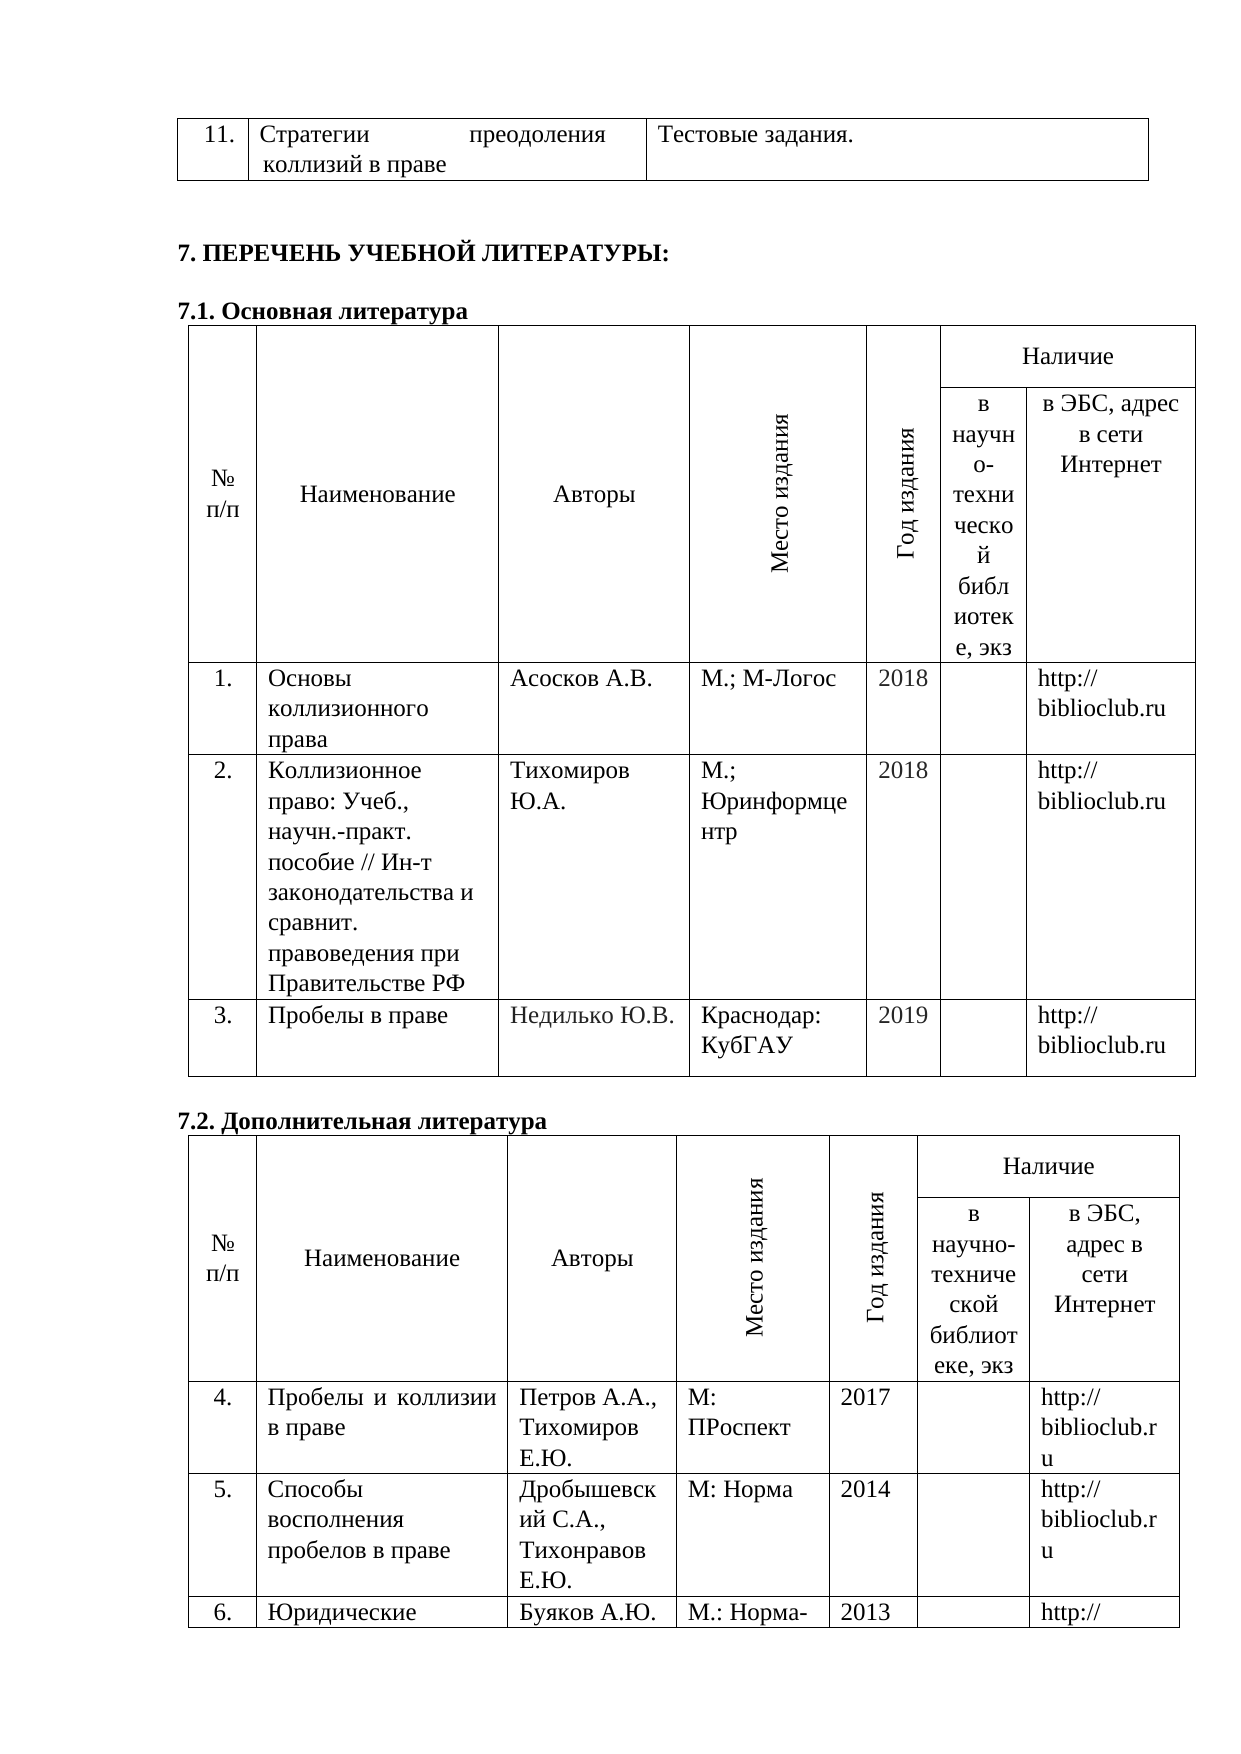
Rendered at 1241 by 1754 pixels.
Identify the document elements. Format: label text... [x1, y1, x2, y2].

table_cell Дробышевский С.А., Тихонравов Е.Ю. [508, 1474, 676, 1596]
table_header № п/п [189, 1136, 256, 1381]
table_cell Буяков А.Ю. [508, 1597, 676, 1627]
table_cell в научно-технической библиотеке, экз [918, 1198, 1029, 1381]
table_cell [941, 755, 1026, 999]
table_header Место издания [677, 1136, 829, 1381]
table_cell http://biblioclub.ru [1030, 1474, 1179, 1596]
table_header Место издания [690, 326, 866, 662]
table_header № п/п [189, 326, 256, 662]
table_cell 2019 [867, 1000, 940, 1076]
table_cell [257, 1597, 507, 1627]
table_cell 2013 [830, 1597, 917, 1627]
table_cell Недилько Ю.В. [499, 1000, 689, 1076]
table_cell [178, 119, 248, 180]
table_cell [918, 1474, 1029, 1596]
table_header Год издания [867, 326, 940, 662]
table_cell [941, 663, 1026, 754]
table_cell Краснодар: КубГАУ [690, 1000, 866, 1076]
table_cell Коллизионное право: Учеб., научн.-практ. пособие // Ин-т законодательства и сравнит. правоведения при Правительстве РФ [257, 755, 498, 999]
table_header Наименование [257, 326, 498, 662]
table_cell в ЭБС, адрес в сети Интернет [1030, 1198, 1179, 1381]
table_cell http://biblioclub.ru [1027, 1000, 1195, 1076]
table_cell 5. [189, 1474, 256, 1596]
table_cell 4. [189, 1382, 256, 1473]
table_cell Стратегии преодоления коллизий в праве [249, 119, 646, 180]
table_cell Асосков А.В. [499, 663, 689, 754]
table_cell http://biblioclub.ru [1030, 1382, 1179, 1473]
table_cell Пробелы и коллизии в праве [257, 1382, 507, 1473]
table_header Наличие [918, 1136, 1179, 1197]
text 7.2. Дополнительная литература [177, 1106, 1152, 1135]
text 7.1. Основная литература [177, 296, 1152, 325]
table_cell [1030, 1597, 1179, 1627]
table_cell 2018 [867, 755, 940, 999]
table_cell Способы восполнения пробелов в праве [257, 1474, 507, 1596]
table_cell [918, 1382, 1029, 1473]
table_cell 6. [189, 1597, 256, 1627]
table_cell Тестовые задания. [647, 119, 1148, 180]
table_cell 2017 [830, 1382, 917, 1473]
table_cell Основы коллизионного права [257, 663, 498, 754]
table_cell М.; М-Логос [690, 663, 866, 754]
table_cell в ЭБС, адрес в сети Интернет [1027, 388, 1195, 662]
table_cell в научно-технической библиотеке, экз [941, 388, 1026, 662]
table_cell http://biblioclub.ru [1027, 755, 1195, 999]
table_cell М.: Норма-Инфра [677, 1597, 829, 1627]
table_cell 1. [189, 663, 256, 754]
table_cell Петров А.А., Тихомиров Е.Ю. [508, 1382, 676, 1473]
table_cell Тихомиров Ю.А. [499, 755, 689, 999]
table_cell Пробелы в праве [257, 1000, 498, 1076]
list 7. ПЕРЕЧЕНЬ УЧЕБНОЙ ЛИТЕРАТУРЫ: [177, 238, 1152, 267]
table_cell 2014 [830, 1474, 917, 1596]
table_cell 2. [189, 755, 256, 999]
table_cell [941, 1000, 1026, 1076]
table_cell http://biblioclub.ru [1027, 663, 1195, 754]
table_header Авторы [499, 326, 689, 662]
table_header Наличие [941, 326, 1195, 387]
table_cell 2018 [867, 663, 940, 754]
table_header Авторы [508, 1136, 676, 1381]
table_cell М: ПРоспект [677, 1382, 829, 1473]
table_header Год издания [830, 1136, 917, 1381]
table_cell М.; Юринформцентр [690, 755, 866, 999]
table_cell М: Норма [677, 1474, 829, 1596]
table_cell [918, 1597, 1029, 1627]
table_header Наименование [257, 1136, 507, 1381]
table_cell 3. [189, 1000, 256, 1076]
